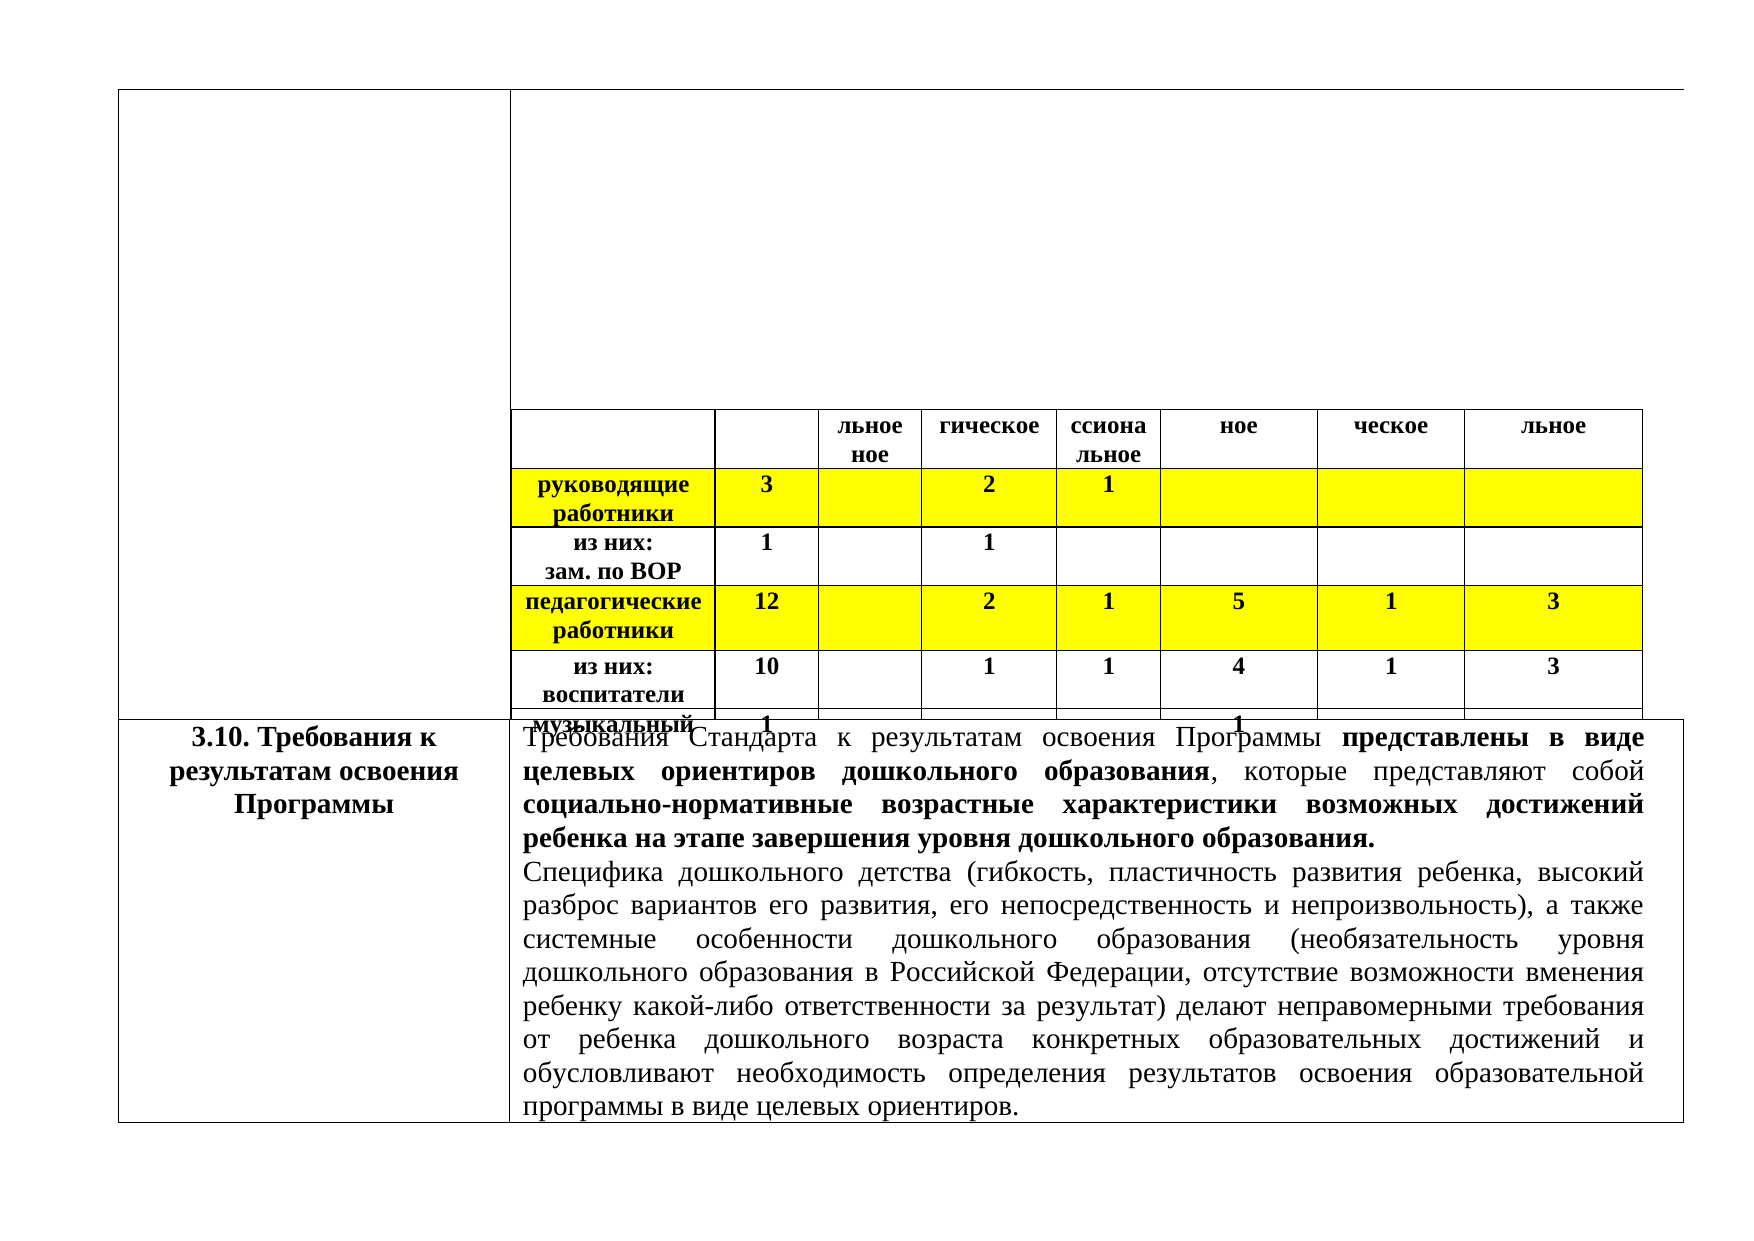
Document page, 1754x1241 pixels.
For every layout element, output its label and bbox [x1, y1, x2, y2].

table_cell [119, 720, 509, 1122]
table_cell [510, 720, 1683, 1122]
table_cell [119, 90, 510, 718]
